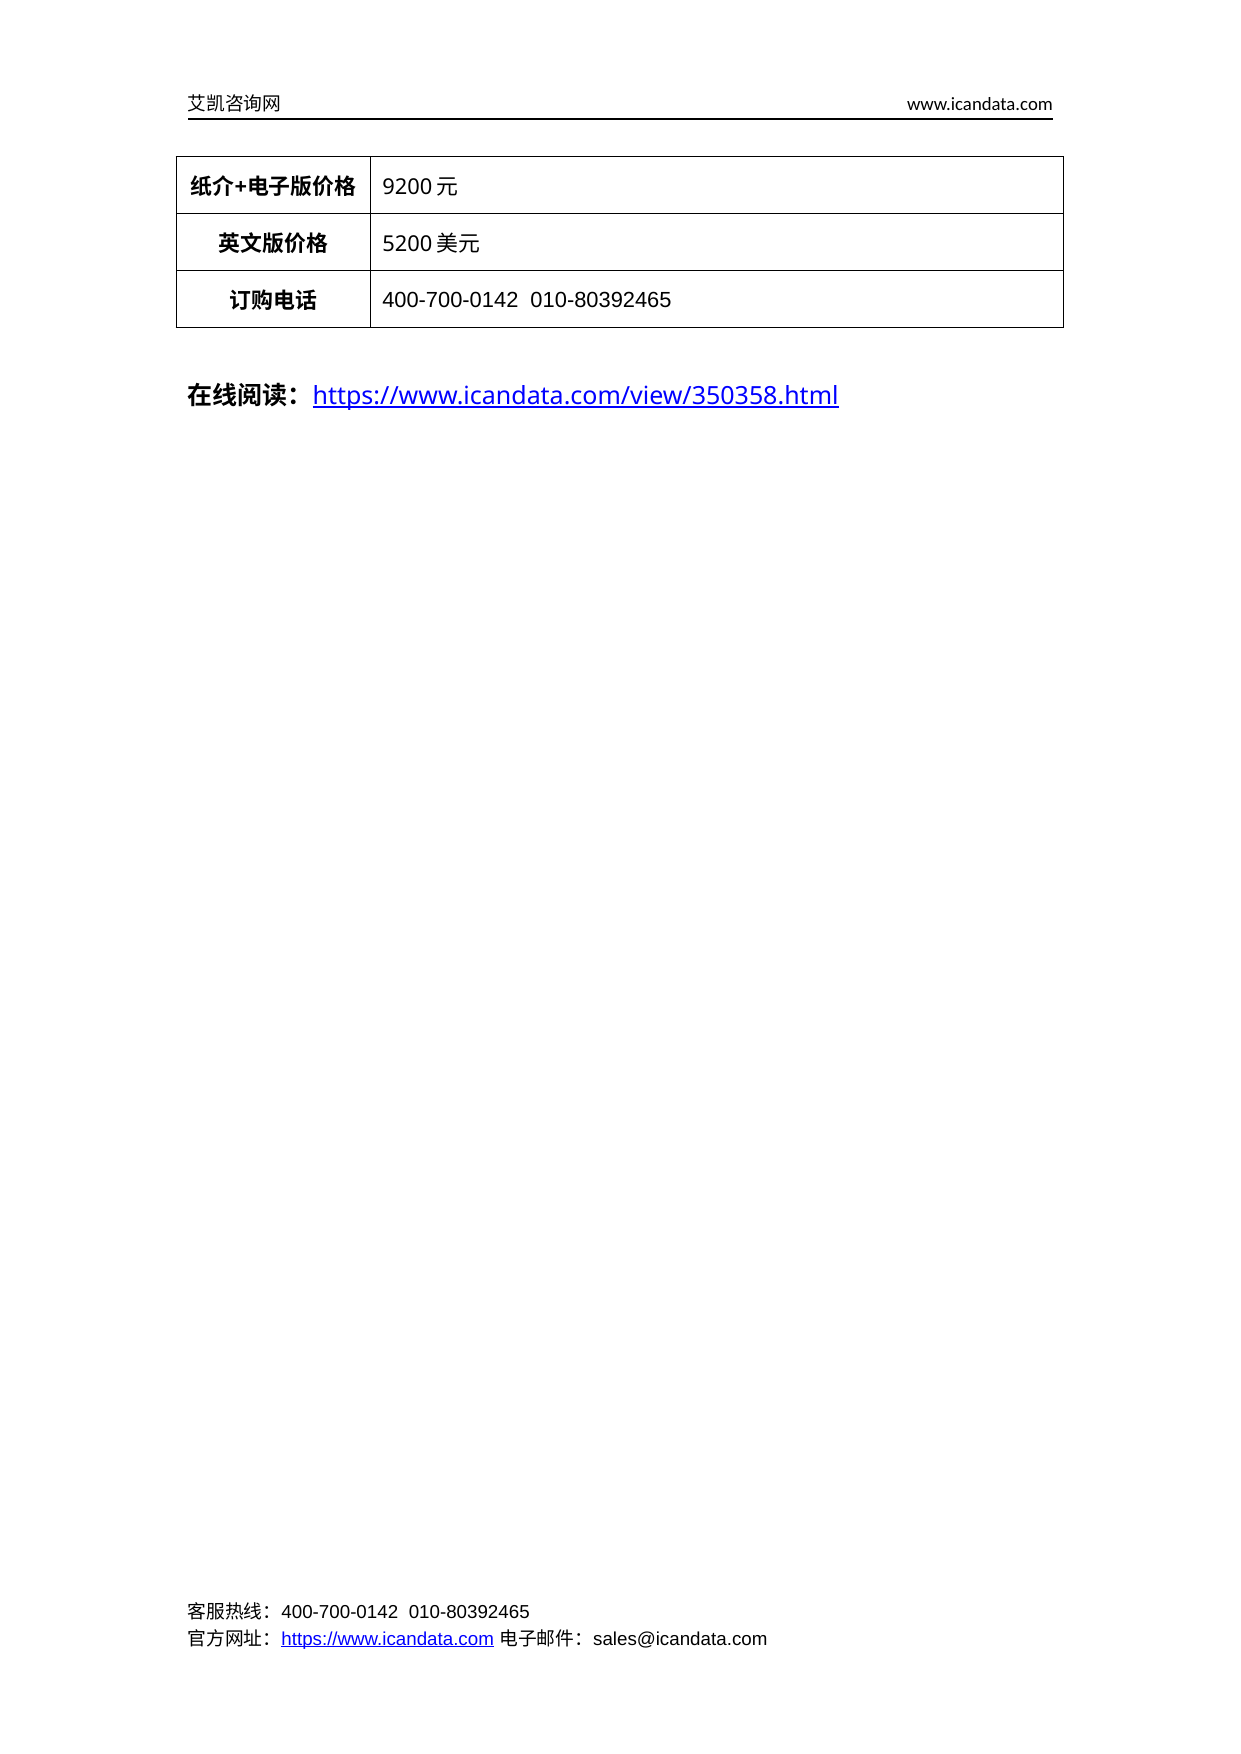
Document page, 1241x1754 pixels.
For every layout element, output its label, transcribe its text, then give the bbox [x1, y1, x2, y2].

table_cell 订购电话 [177, 271, 370, 327]
text 在线阅读：https://www.icandata.com/view/350358.html [187, 361, 1053, 426]
table_cell 400-700-0142 010-80392465 [371, 271, 1063, 327]
table_cell 纸介+电子版价格 [177, 157, 370, 213]
table_cell 5200美元 [371, 214, 1063, 270]
table_cell 英文版价格 [177, 214, 370, 270]
table_cell 9200元 [371, 157, 1063, 213]
